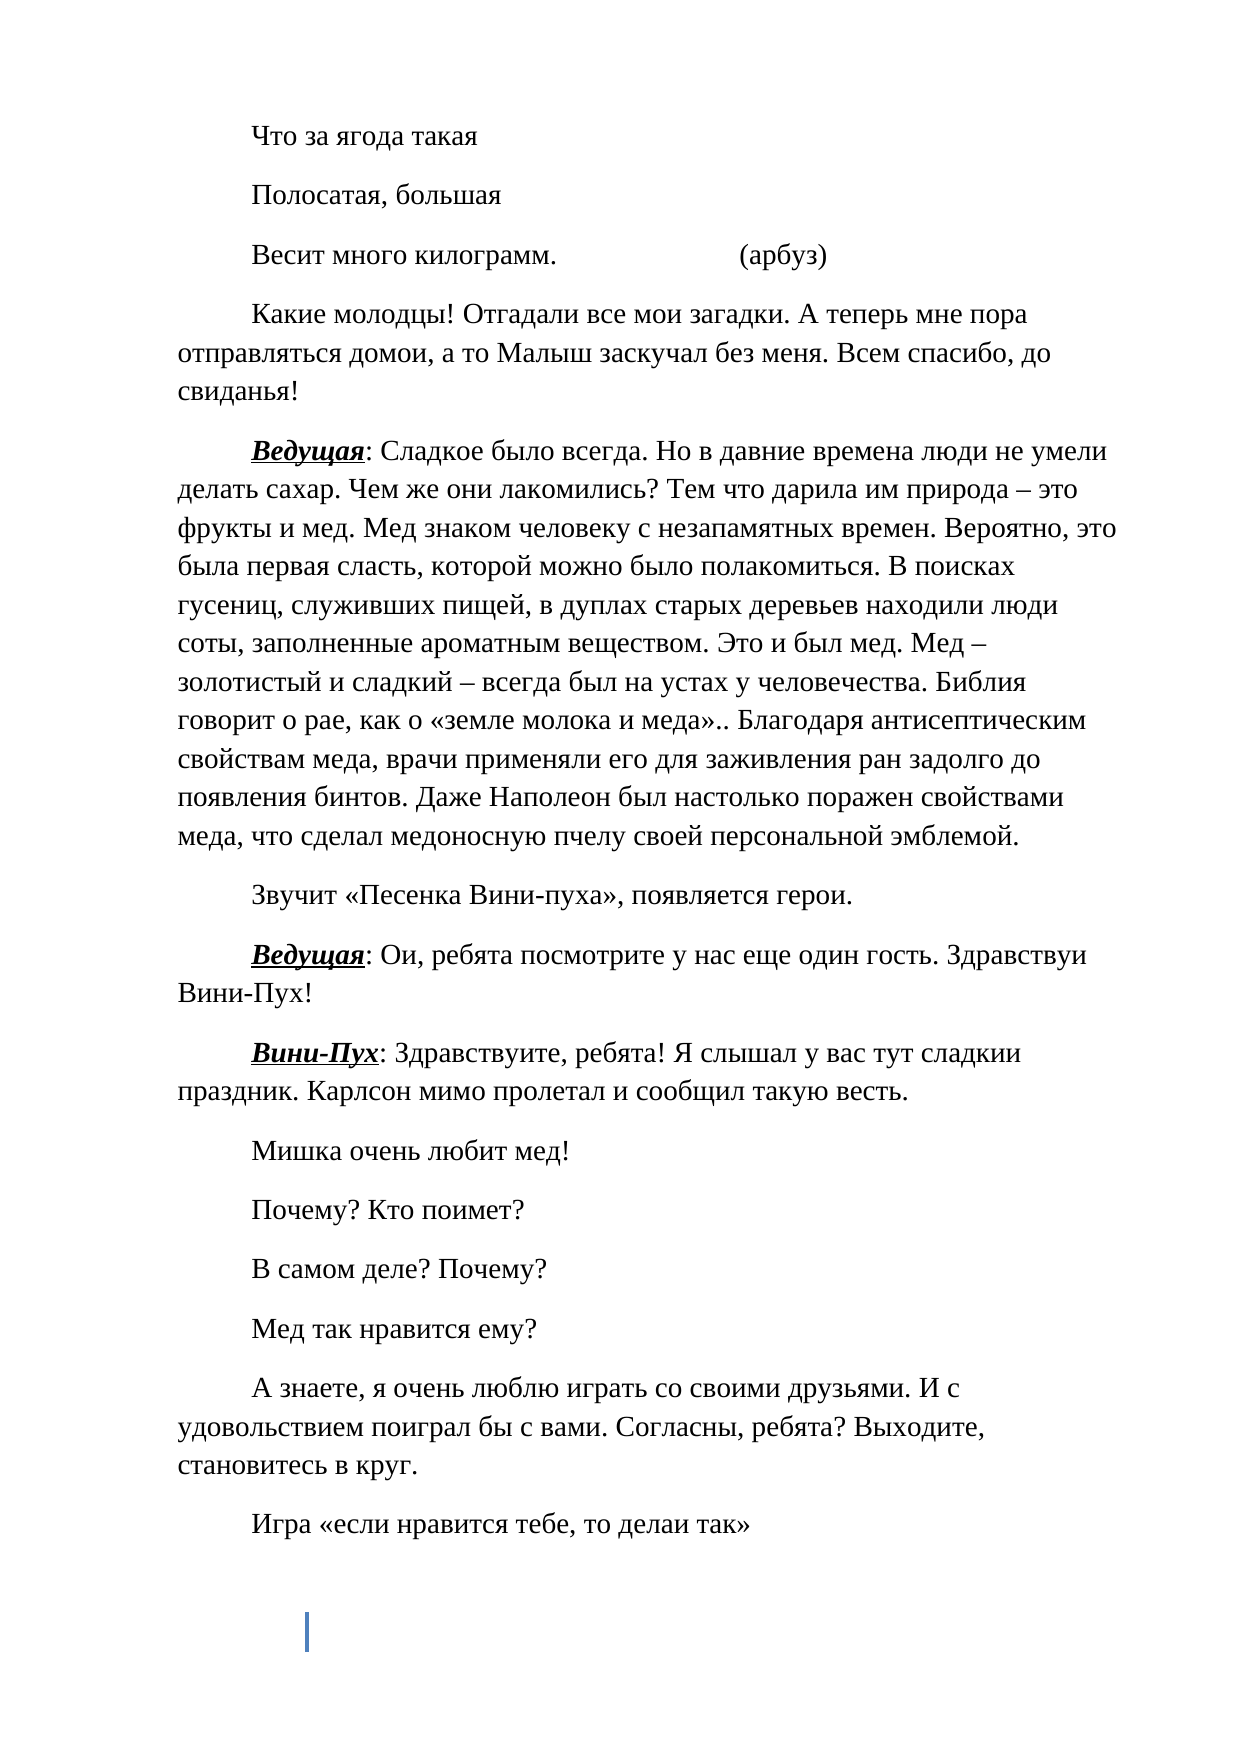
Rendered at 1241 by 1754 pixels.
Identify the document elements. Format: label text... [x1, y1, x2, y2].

text Игра «если нравится тебе, то делаи так» [177, 1507, 1122, 1540]
text А знаете, я очень люблю играть со своими друзьями. И с удовольствием поиграл бы с вами. Согласны, ребята? Выходите, становитесь в круг. [177, 1370, 1122, 1481]
text Мишка очень любит мед! [177, 1133, 1122, 1166]
text Весит много килограмм. (арбуз) [177, 237, 1122, 270]
text Какие молодцы! Отгадали все мои загадки. А теперь мне пора отправляться домои, а то Малыш заскучал без меня. Всем спасибо, до свиданья! [177, 296, 1122, 407]
text Что за ягода такая [177, 118, 1122, 152]
text Ведущая: Ои, ребята посмотрите у нас еще один гость. Здравствуи Вини-Пух! [177, 937, 1122, 1009]
text В самом деле? Почему? [177, 1251, 1122, 1285]
text Вини-Пух: Здравствуите, ребята! Я слышал у вас тут сладкии праздник. Карлсон мимо пролетал и сообщил такую весть. [177, 1035, 1122, 1107]
text Ведущая: Сладкое было всегда. Но в давние времена люди не умели делать сахар. Чем же они лакомились? Тем что дарила им природа – это фрукты и мед. Мед знаком человеку с незапамятных времен. Вероятно, это была первая сласть, которой можно было полакомиться. В поисках гусениц, служивших пищей, в дуплах старых деревьев находили люди соты, заполненные ароматным веществом. Это и был мед. Мед – золотистый и сладкий – всегда был на устах у человечества. Библия говорит о рае, как о «земле молока и меда».. Благодаря антисептическим свойствам меда, врачи применяли его для заживления ран задолго до появления бинтов. Даже Наполеон был настолько поражен свойствами меда, что сделал медоносную пчелу своей персональной эмблемой. [177, 433, 1122, 852]
text Почему? Кто поимет? [177, 1192, 1122, 1226]
text Звучит «Песенка Вини-пуха», появляется герои. [177, 877, 1122, 911]
text Мед так нравится ему? [177, 1311, 1122, 1344]
text Полосатая, большая [177, 177, 1122, 211]
